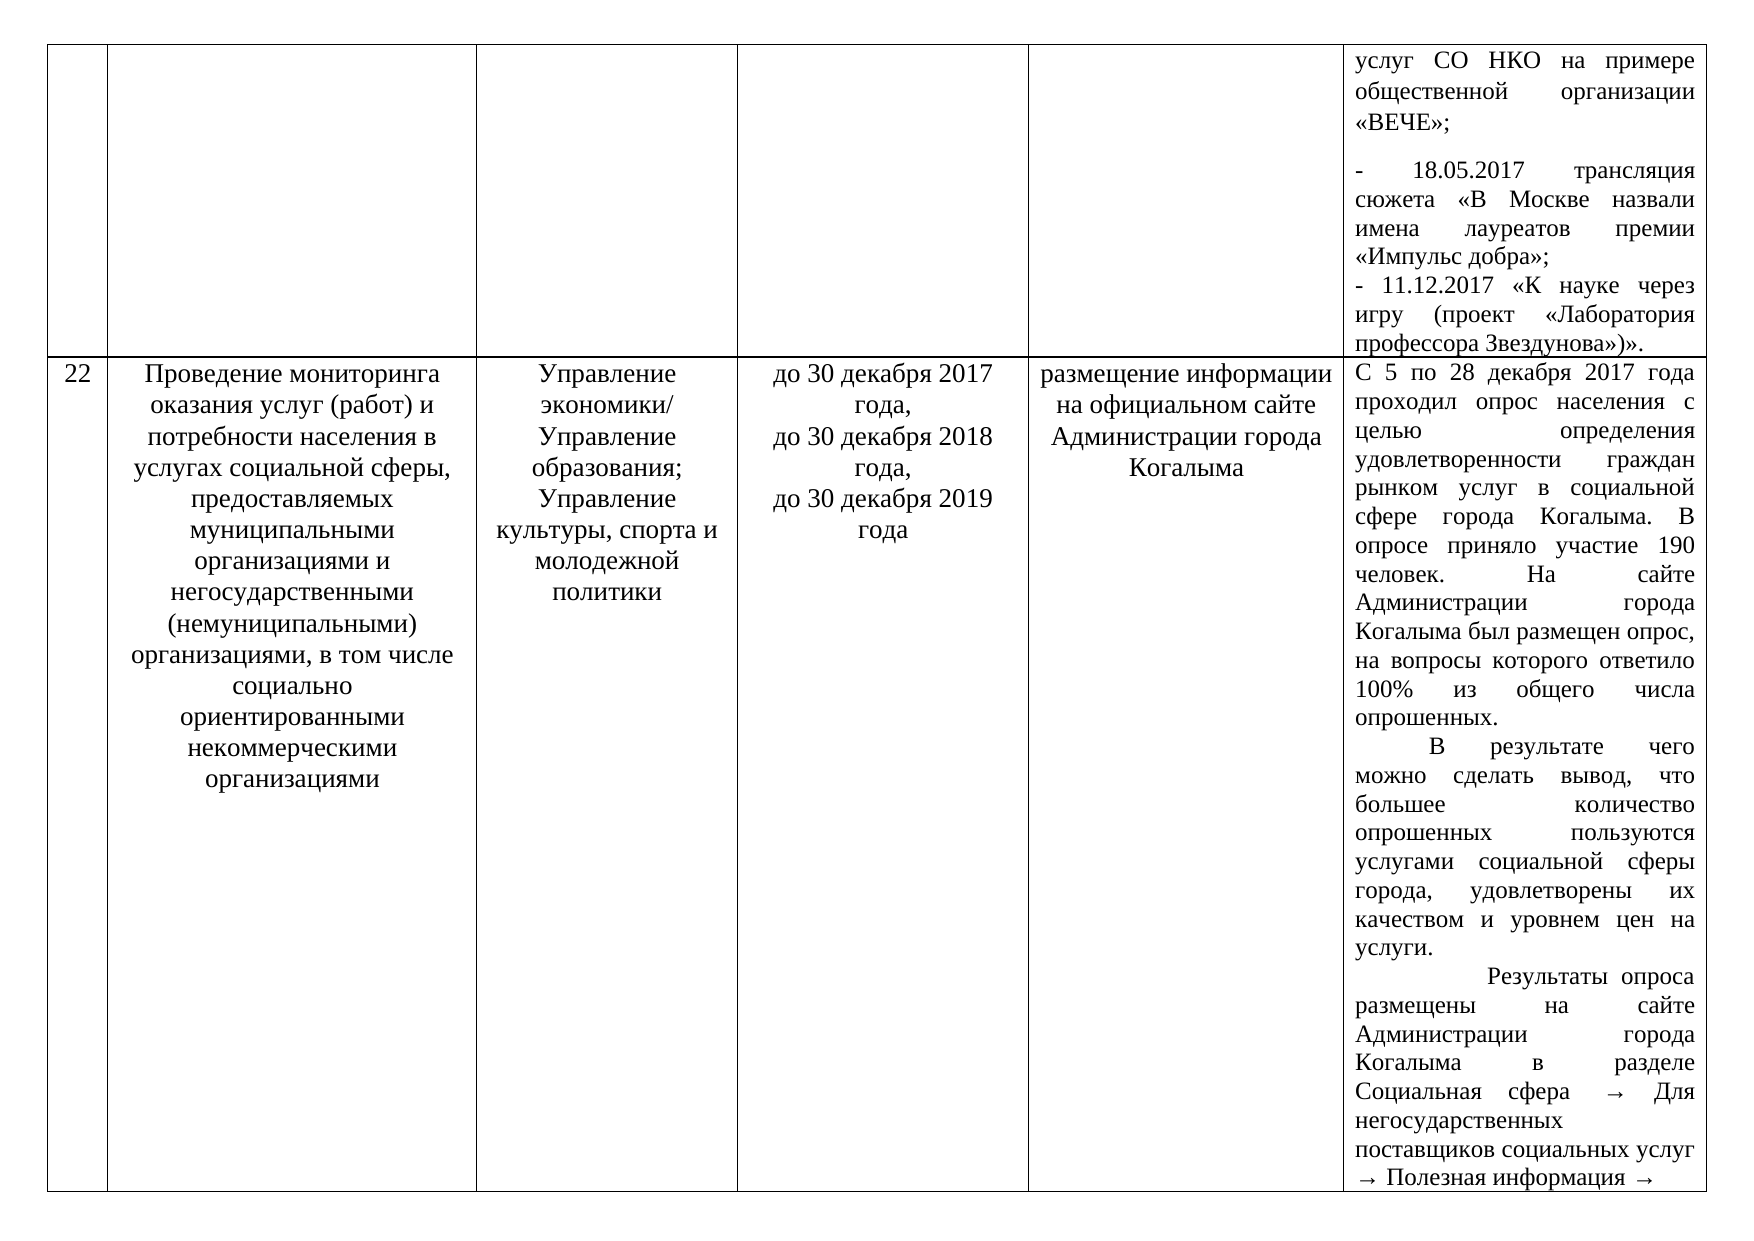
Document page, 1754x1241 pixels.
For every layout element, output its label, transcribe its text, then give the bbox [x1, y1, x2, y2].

table_cell 21 [48, 45, 107, 356]
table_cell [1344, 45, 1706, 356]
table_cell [108, 358, 476, 1191]
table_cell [477, 358, 737, 1191]
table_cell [477, 45, 737, 356]
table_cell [108, 45, 476, 356]
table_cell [1029, 45, 1343, 356]
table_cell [738, 358, 1028, 1191]
table_cell 22 [48, 358, 107, 1191]
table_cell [738, 45, 1028, 356]
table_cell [1029, 358, 1343, 1191]
